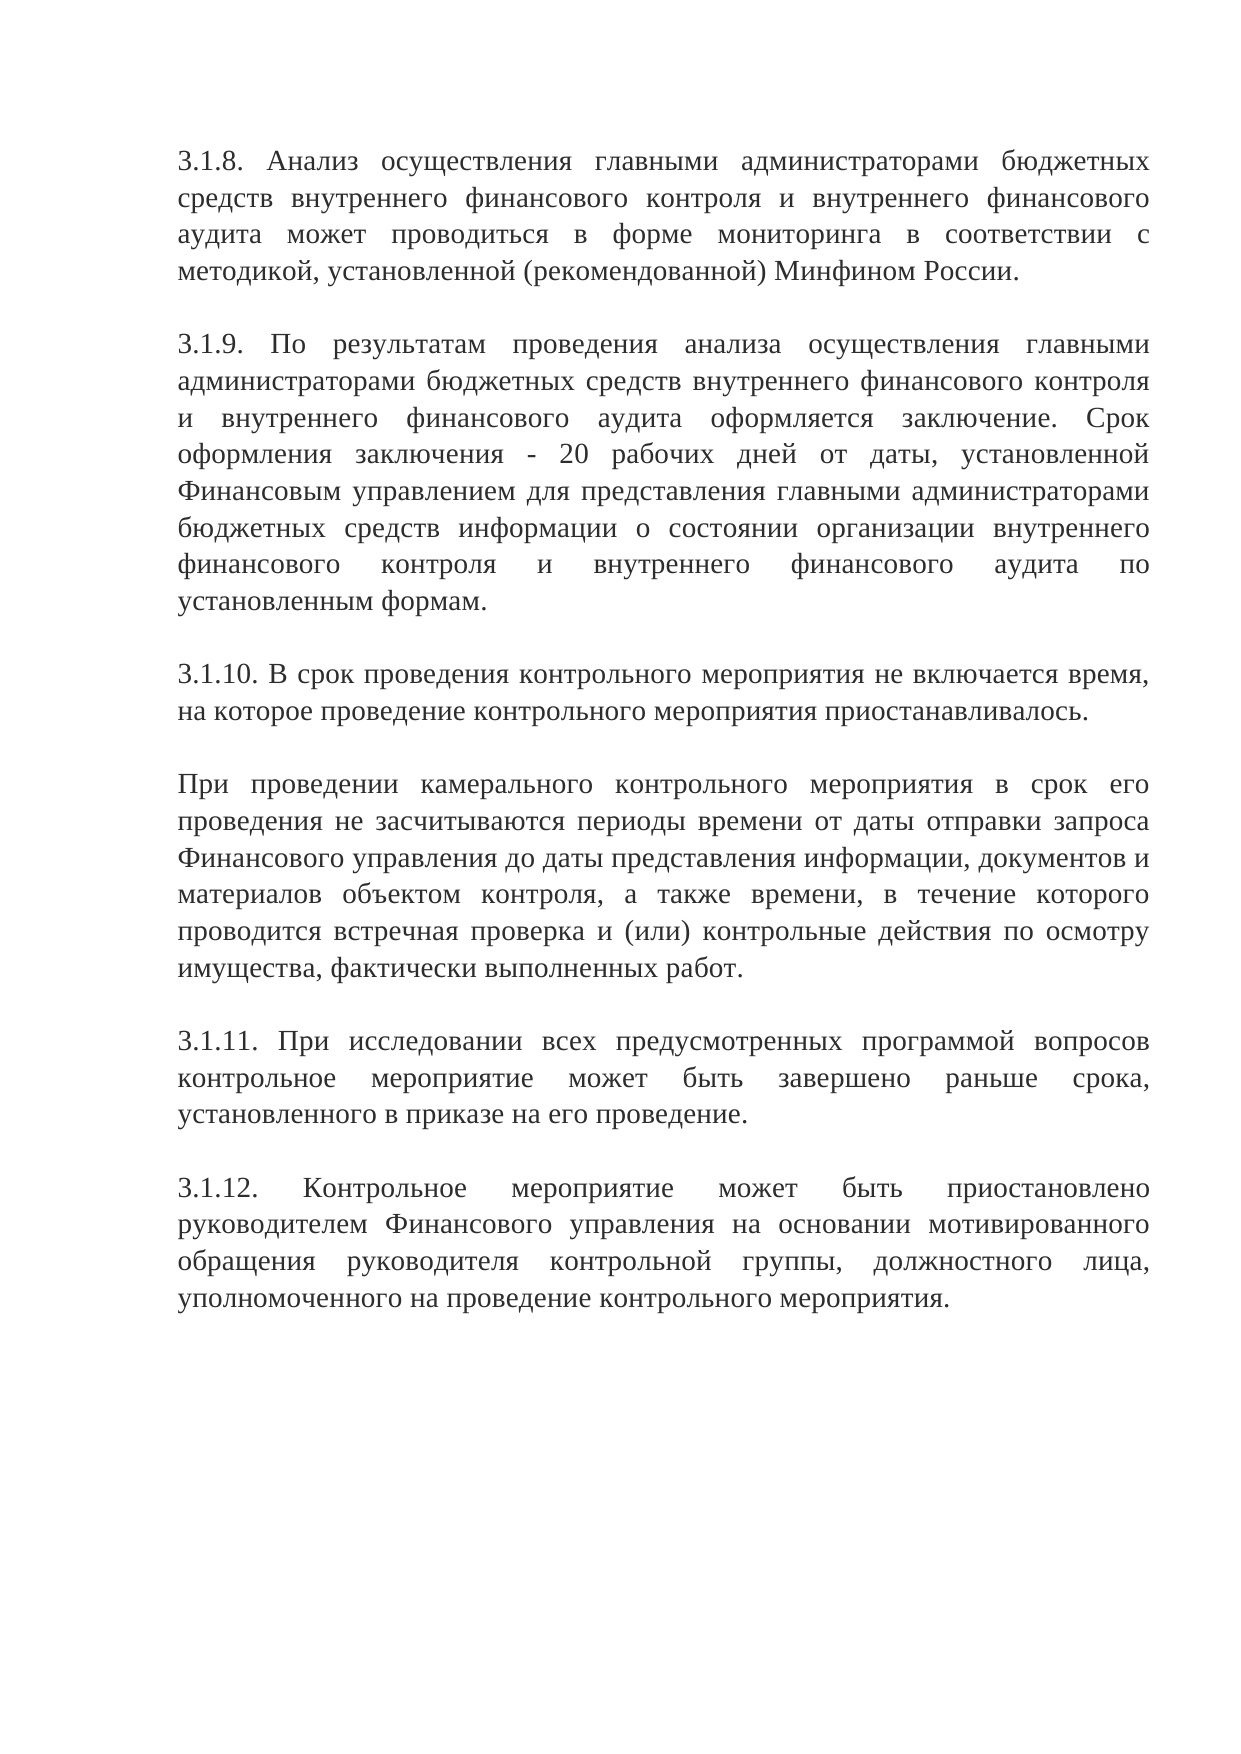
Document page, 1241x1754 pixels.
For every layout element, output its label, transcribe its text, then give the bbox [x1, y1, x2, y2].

text 3.1.10. В срок проведения контрольного мероприятия не включается время, на которое проведение контрольного мероприятия приостанавливалось. [177, 617, 1152, 727]
text 3.1.8. Анализ осуществления главными администраторами бюджетных средств внутреннего финансового контроля и внутреннего финансового аудита может проводиться в форме мониторинга в соответствии с методикой, установленной (рекомендованной) Минфином России. [177, 103, 1152, 287]
text 3.1.9. По результатам проведения анализа осуществления главными администраторами бюджетных средств внутреннего финансового контроля и внутреннего финансового аудита оформляется заключение. Срок оформления заключения - 20 рабочих дней от даты, установленной Финансовым управлением для представления главными администраторами бюджетных средств информации о состоянии организации внутреннего финансового контроля и внутреннего финансового аудита по установленным формам. [177, 323, 1152, 617]
text При проведении камерального контрольного мероприятия в срок его проведения не засчитываются периоды времени от даты отправки запроса Финансового управления до даты представления информации, документов и материалов объектом контроля, а также времени, в течение которого проводится встречная проверка и (или) контрольные действия по осмотру имущества, фактически выполненных работ. [177, 727, 1152, 983]
text 3.1.12. Контрольное мероприятие может быть приостановлено руководителем Финансового управления на основании мотивированного обращения руководителя контрольной группы, должностного лица, уполномоченного на проведение контрольного мероприятия. [177, 1130, 1152, 1313]
text 3.1.11. При исследовании всех предусмотренных программой вопросов контрольное мероприятие может быть завершено раньше срока, установленного в приказе на его проведение. [177, 983, 1152, 1130]
